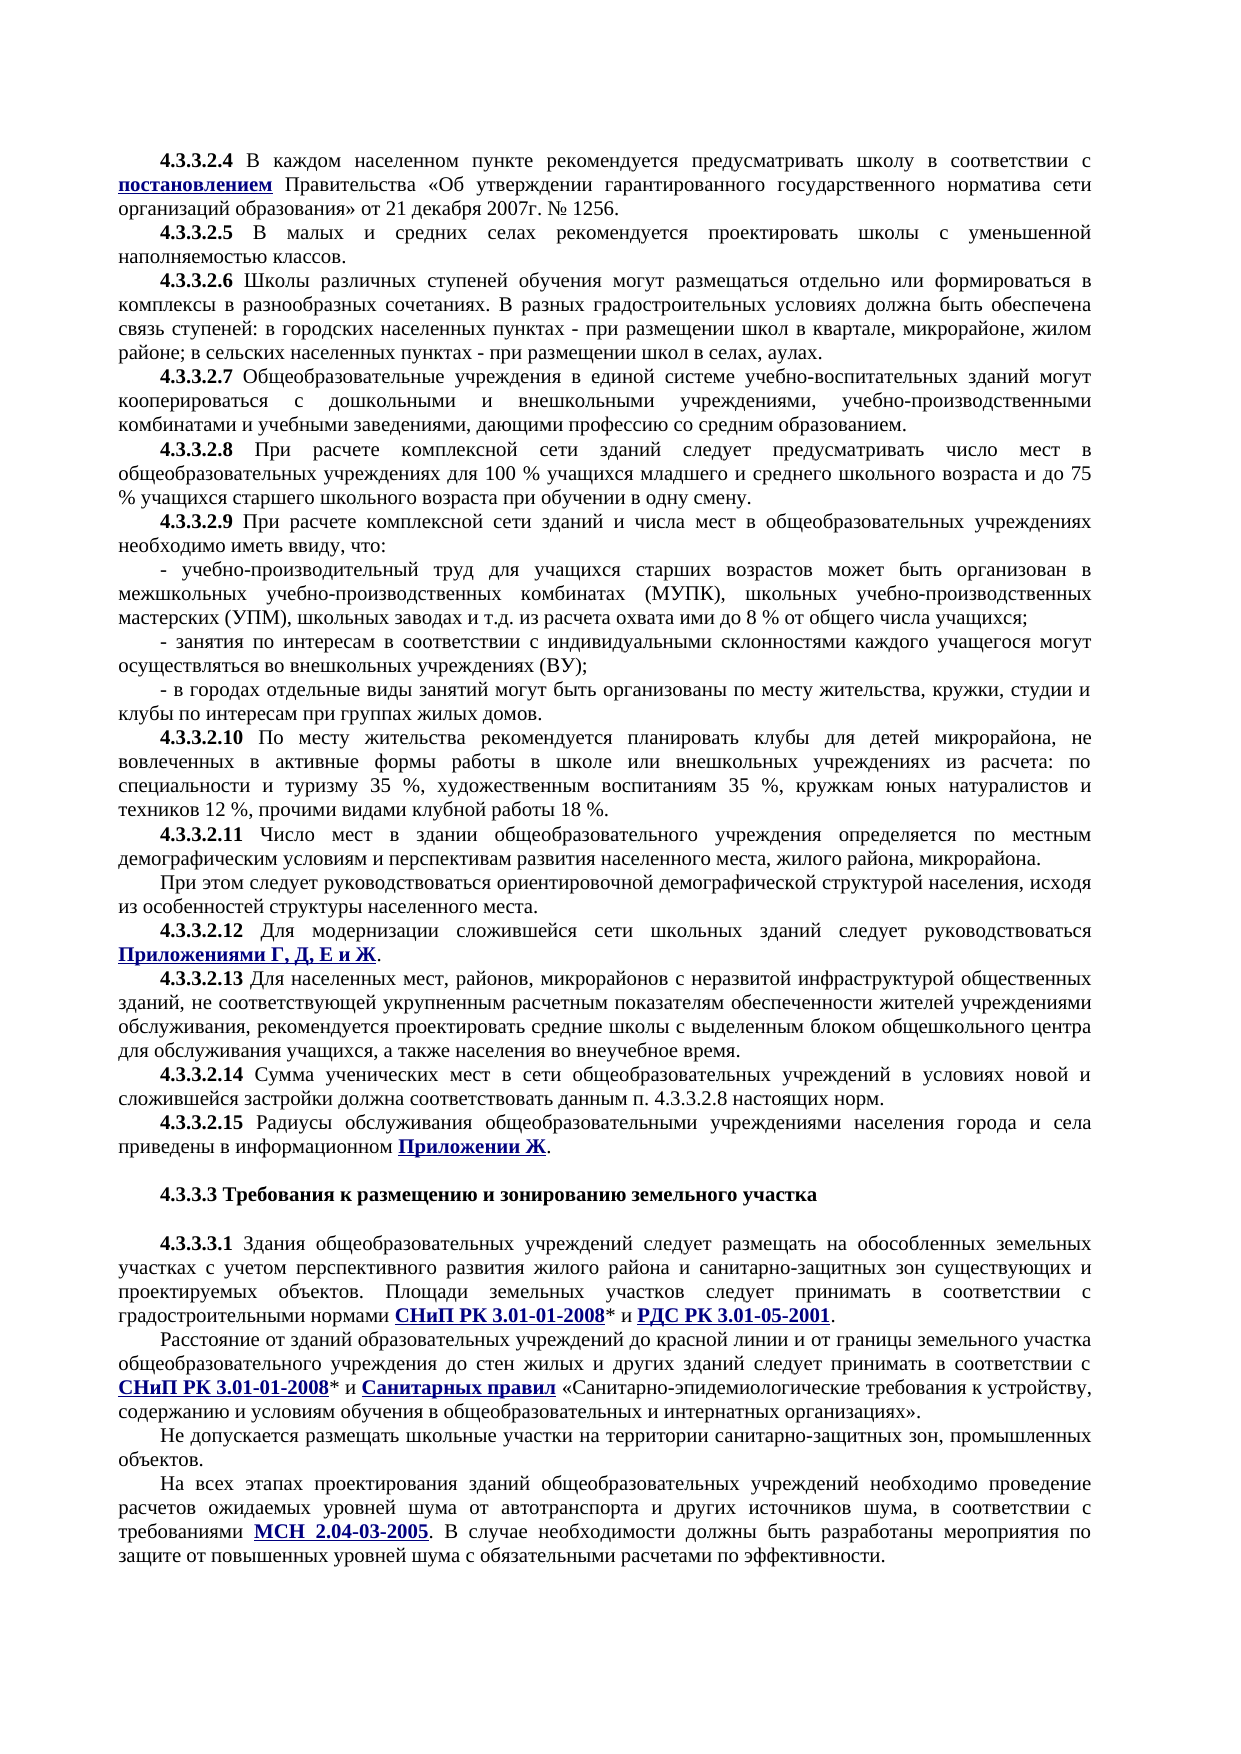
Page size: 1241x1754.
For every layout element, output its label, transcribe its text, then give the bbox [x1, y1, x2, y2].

text 4.3.3.2.8 При расчете комплексной сети зданий следует предусматривать число мест в общеобразовательных учреждениях для 100 % учащихся младшего и среднего школьного возраста и до 75 % учащихся старшего школьного возраста при обучении в одну смену. [118, 436, 1092, 509]
text - учебно-производительный труд для учащихся старших возрастов может быть организован в межшкольных учебно-производственных комбинатах (МУПК), школьных учебно-производственных мастерских (УПМ), школьных заводах и т.д. из расчета охвата ими до 8 % от общего числа учащихся; [118, 557, 1092, 629]
text 4.3.3.3 Требования к размещению и зонированию земельного участка [118, 1182, 1092, 1206]
text Не допускается размещать школьные участки на территории санитарно-защитных зон, промышленных объектов. [118, 1423, 1092, 1471]
text 4.3.3.2.9 При расчете комплексной сети зданий и числа мест в общеобразовательных учреждениях необходимо иметь ввиду, что: [118, 509, 1092, 557]
text 4.3.3.2.11 Число мест в здании общеобразовательного учреждения определяется по местным демографическим условиям и перспективам развития населенного места, жилого района, микрорайона. [118, 821, 1092, 869]
text 4.3.3.2.10 По месту жительства рекомендуется планировать клубы для детей микрорайона, не вовлеченных в активные формы работы в школе или внешкольных учреждениях из расчета: по специальности и туризму 35 %, художественным воспитаниям 35 %, кружкам юных натуралистов и техников 12 %, прочими видами клубной работы 18 %. [118, 725, 1092, 821]
text 4.3.3.2.15 Радиусы обслуживания общеобразовательными учреждениями населения города и села приведены в информационном Приложении Ж. [118, 1110, 1092, 1158]
text 4.3.3.2.12 Для модернизации сложившейся сети школьных зданий следует руководствоваться Приложениями Г, Д, Е и Ж. [118, 918, 1092, 966]
text 4.3.3.2.13 Для населенных мест, районов, микрорайонов с неразвитой инфраструктурой общественных зданий, не соответствующей укрупненным расчетным показателям обеспеченности жителей учреждениями обслуживания, рекомендуется проектировать средние школы с выделенным блоком общешкольного центра для обслуживания учащихся, а также населения во внеучебное время. [118, 966, 1092, 1062]
text Расстояние от зданий образовательных учреждений до красной линии и от границы земельного участка общеобразовательного учреждения до стен жилых и других зданий следует принимать в соответствии с СНиП РК 3.01-01-2008* и Санитарных правил «Санитарно-эпидемиологические требования к устройству, содержанию и условиям обучения в общеобразовательных и интернатных организациях». [118, 1327, 1092, 1423]
text 4.3.3.2.5 В малых и средних селах рекомендуется проектировать школы с уменьшенной наполняемостью классов. [118, 220, 1092, 268]
text 4.3.3.2.4 В каждом населенном пункте рекомендуется предусматривать школу в соответствии с постановлением Правительства «Об утверждении гарантированного государственного норматива сети организаций образования» от 21 декабря 2007г. № 1256. [118, 148, 1092, 220]
text 4.3.3.2.14 Сумма ученических мест в сети общеобразовательных учреждений в условиях новой и сложившейся застройки должна соответствовать данным п. 4.3.3.2.8 настоящих норм. [118, 1062, 1092, 1110]
text - занятия по интересам в соответствии с индивидуальными склонностями каждого учащегося могут осуществляться во внешкольных учреждениях (ВУ); [118, 629, 1092, 677]
text При этом следует руководствоваться ориентировочной демографической структурой населения, исходя из особенностей структуры населенного места. [118, 869, 1092, 918]
text 4.3.3.3.1 Здания общеобразовательных учреждений следует размещать на обособленных земельных участках с учетом перспективного развития жилого района и санитарно-защитных зон существующих и проектируемых объектов. Площади земельных участков следует принимать в соответствии с градостроительными нормами СНиП РК 3.01-01-2008* и РДС РК 3.01-05-2001. [118, 1231, 1092, 1327]
text - в городах отдельные виды занятий могут быть организованы по месту жительства, кружки, студии и клубы по интересам при группах жилых домов. [118, 677, 1092, 725]
text 4.3.3.2.7 Общеобразовательные учреждения в единой системе учебно-воспитательных зданий могут кооперироваться с дошкольными и внешкольными учреждениями, учебно-производственными комбинатами и учебными заведениями, дающими профессию со средним образованием. [118, 364, 1092, 436]
text 4.3.3.2.6 Школы различных ступеней обучения могут размещаться отдельно или формироваться в комплексы в разнообразных сочетаниях. В разных градостроительных условиях должна быть обеспечена связь ступеней: в городских населенных пунктах - при размещении школ в квартале, микрорайоне, жилом районе; в сельских населенных пунктах - при размещении школ в селах, аулах. [118, 268, 1092, 364]
text На всех этапах проектирования зданий общеобразовательных учреждений необходимо проведение расчетов ожидаемых уровней шума от автотранспорта и других источников шума, в соответствии с требованиями МСН 2.04-03-2005. В случае необходимости должны быть разработаны мероприятия по защите от повышенных уровней шума с обязательными расчетами по эффективности. [118, 1471, 1092, 1567]
